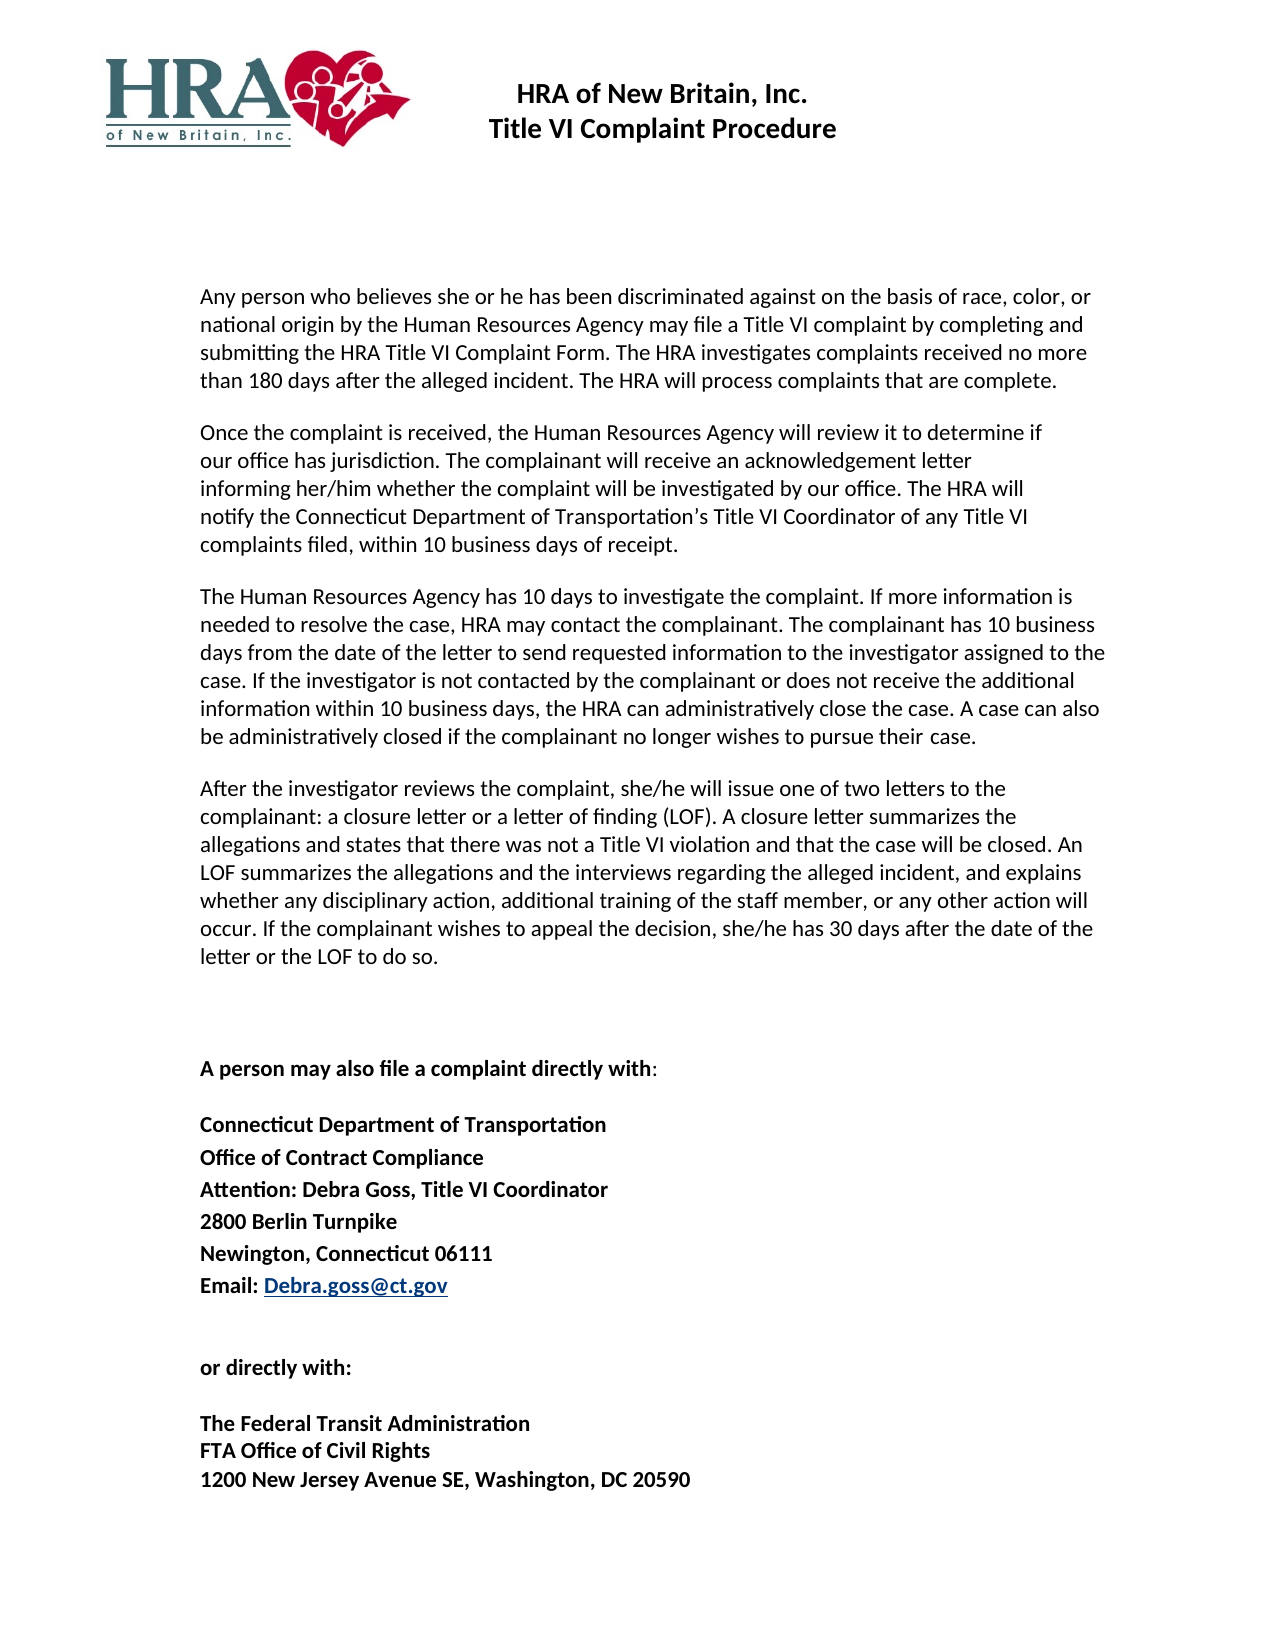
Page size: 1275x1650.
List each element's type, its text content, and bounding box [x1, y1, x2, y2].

text The Federal Transit Administration [200, 1409, 1062, 1437]
text Any person who believes she or he has been discriminated against on the basis of race, color, or national origin by the Human Resources Agency may file a Title VI complaint by completing and submitting the HRA Title VI Complaint Form. The HRA investigates complaints received no more than 180 days after the alleged incident. The HRA will process complaints that are complete. [200, 282, 1101, 394]
text After the investigator reviews the complaint, she/he will issue one of two letters to the complainant: a closure letter or a letter of finding (LOF). A closure letter summarizes the allegations and states that there was not a Title VI violation and that the case will be closed. An LOF summarizes the allegations and the interviews regarding the alleged incident, and explains whether any disciplinary action, additional training of the staff member, or any other action will occur. If the complainant wishes to appeal the decision, she/he has 30 days after the date of the letter or the LOF to do so. [200, 774, 1102, 970]
text Once the complaint is received, the Human Resources Agency will review it to determine if our office has jurisdiction. The complainant will receive an acknowledgement letter informing her/him whether the complaint will be investigated by our office. The HRA will notify the Connecticut Department of Transportation’s Title VI Coordinator of any Title VI complaints filed, within 10 business days of receipt. [200, 418, 1062, 558]
text or directly with: [200, 1353, 1062, 1381]
text The Human Resources Agency has 10 days to investigate the complaint. If more information is needed to resolve the case, HRA may contact the complainant. The complainant has 10 business days from the date of the letter to send requested information to the investigator assigned to the case. If the investigator is not contacted by the complainant or does not receive the additional information within 10 business days, the HRA can administratively close the case. A case can also be administratively closed if the complainant no longer wishes to pursue their case. [200, 582, 1115, 750]
text 1200 New Jersey Avenue SE, Washington, DC 20590 [200, 1465, 1062, 1493]
picture [100, 46, 414, 154]
text A person may also file a complaint directly with: [200, 1054, 1062, 1083]
text FTA Office of Civil Rights [200, 1437, 1062, 1465]
text Connecticut Department of Transportation Office of Contract Compliance Attention: Debra Goss, Title VI Coordinator 2800 Berlin Turnpike Newington, Connecticut 06111 Email: Debra.goss@ct.gov [200, 1111, 1125, 1299]
